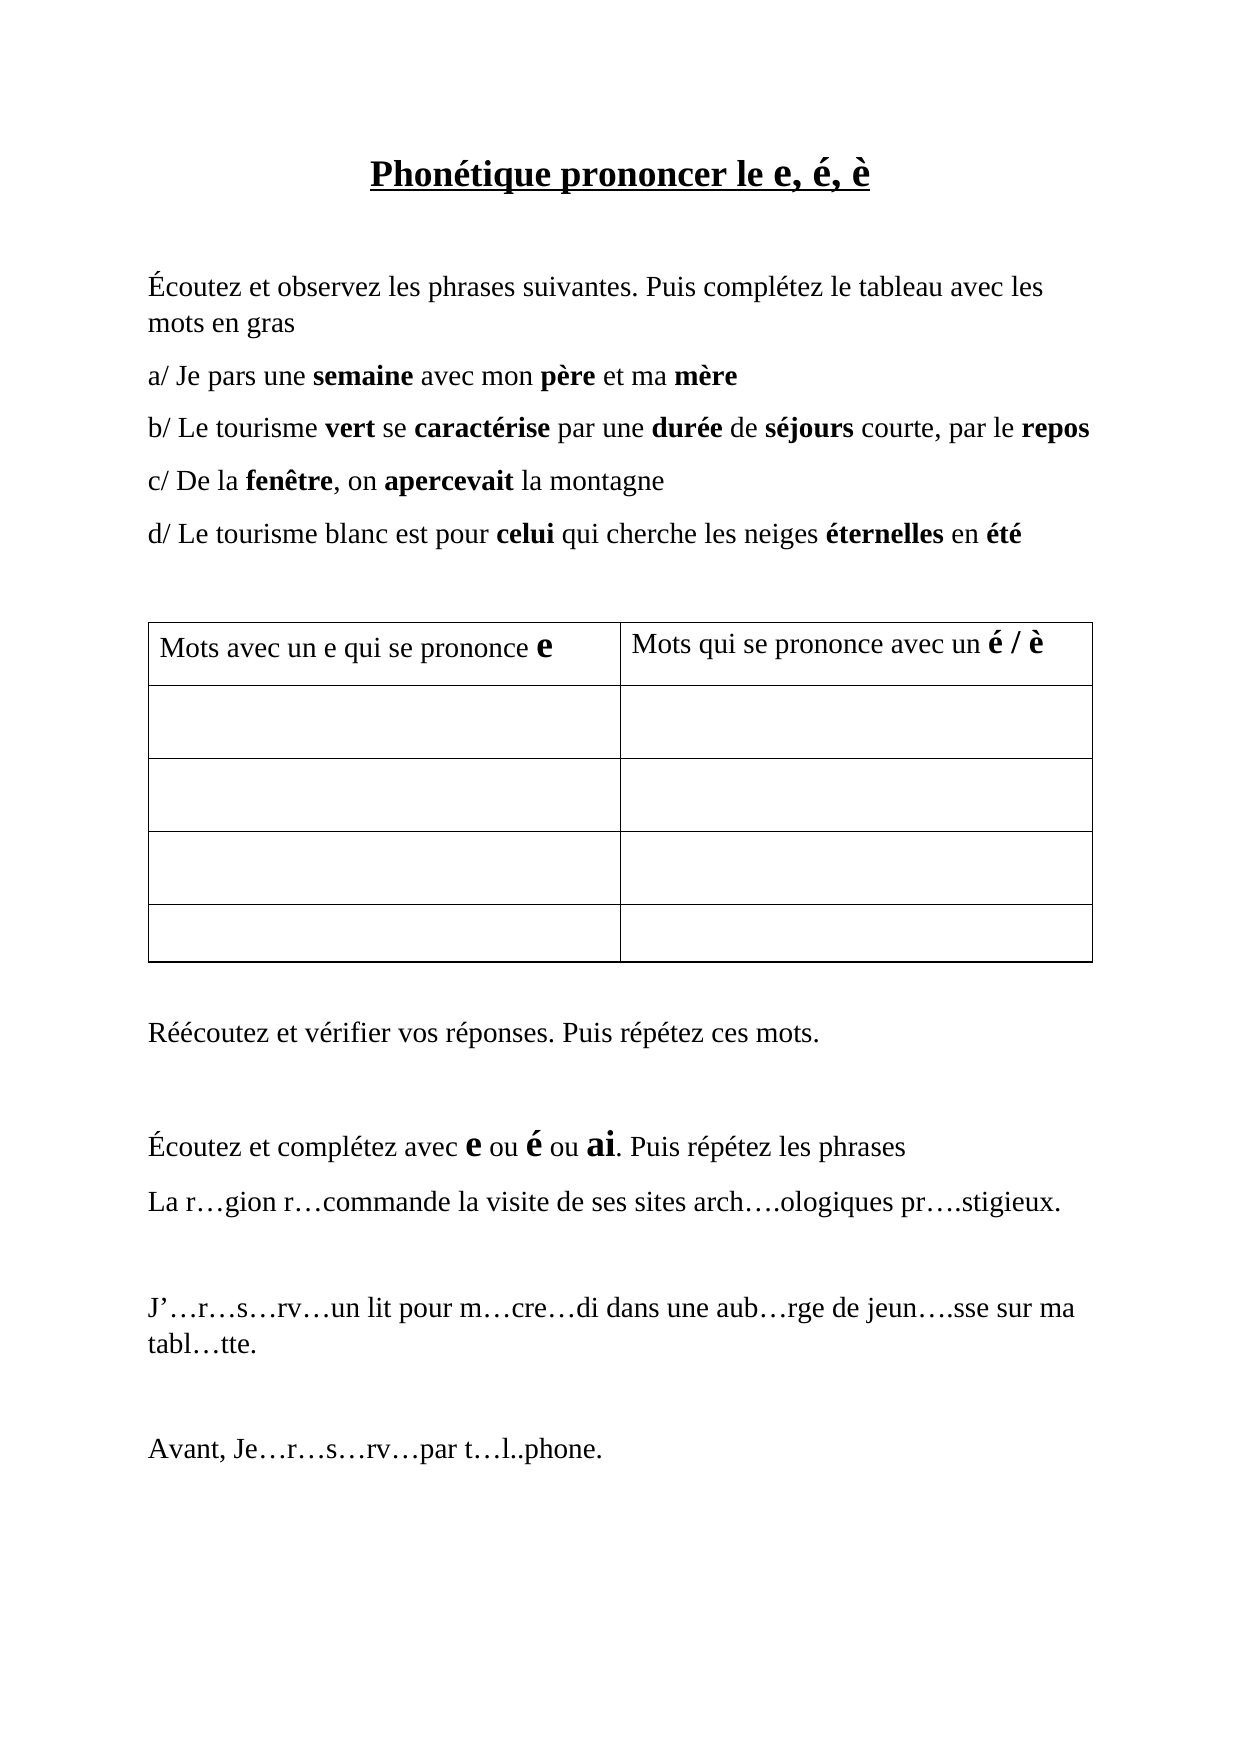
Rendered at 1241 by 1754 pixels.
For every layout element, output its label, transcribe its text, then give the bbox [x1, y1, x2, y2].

text b/ Le tourisme vert se caractérise par une durée de séjours courte, par le repos [148, 411, 1093, 444]
table_cell [621, 905, 1092, 961]
text c/ De la fenêtre, on apercevait la montagne [148, 463, 1093, 497]
table_cell [149, 905, 620, 961]
table_header Mots qui se prononce avec un é / è [621, 623, 1092, 685]
text Réécoutez et vérifier vos réponses. Puis répétez ces mots. [148, 1015, 1093, 1049]
text Écoutez et observez les phrases suivantes. Puis complétez le tableau avec les mots en gras [148, 269, 1093, 338]
text Écoutez et complétez avec e ou é ou ai. Puis répétez les phrases [148, 1121, 1093, 1164]
text d/ Le tourisme blanc est pour celui qui cherche les neiges éternelles en été [148, 516, 1093, 550]
table_cell [621, 832, 1092, 904]
table_cell [621, 686, 1092, 758]
table_cell [621, 759, 1092, 831]
text Avant, Je…r…s…rv…par t…l..phone. [148, 1432, 1093, 1465]
text Phonétique prononcer le e, é, è [148, 148, 1093, 196]
text J’…r…s…rv…un lit pour m…cre…di dans une aub…rge de jeun….sse sur ma tabl…tte. [148, 1290, 1093, 1359]
table_cell [149, 832, 620, 904]
table_header Mots avec un e qui se prononce e [149, 623, 620, 685]
table_cell [149, 759, 620, 831]
text a/ Je pars une semaine avec mon père et ma mère [148, 358, 1093, 391]
text La r…gion r…commande la visite de ses sites arch….ologiques pr….stigieux. [148, 1184, 1093, 1218]
table_cell [149, 686, 620, 758]
